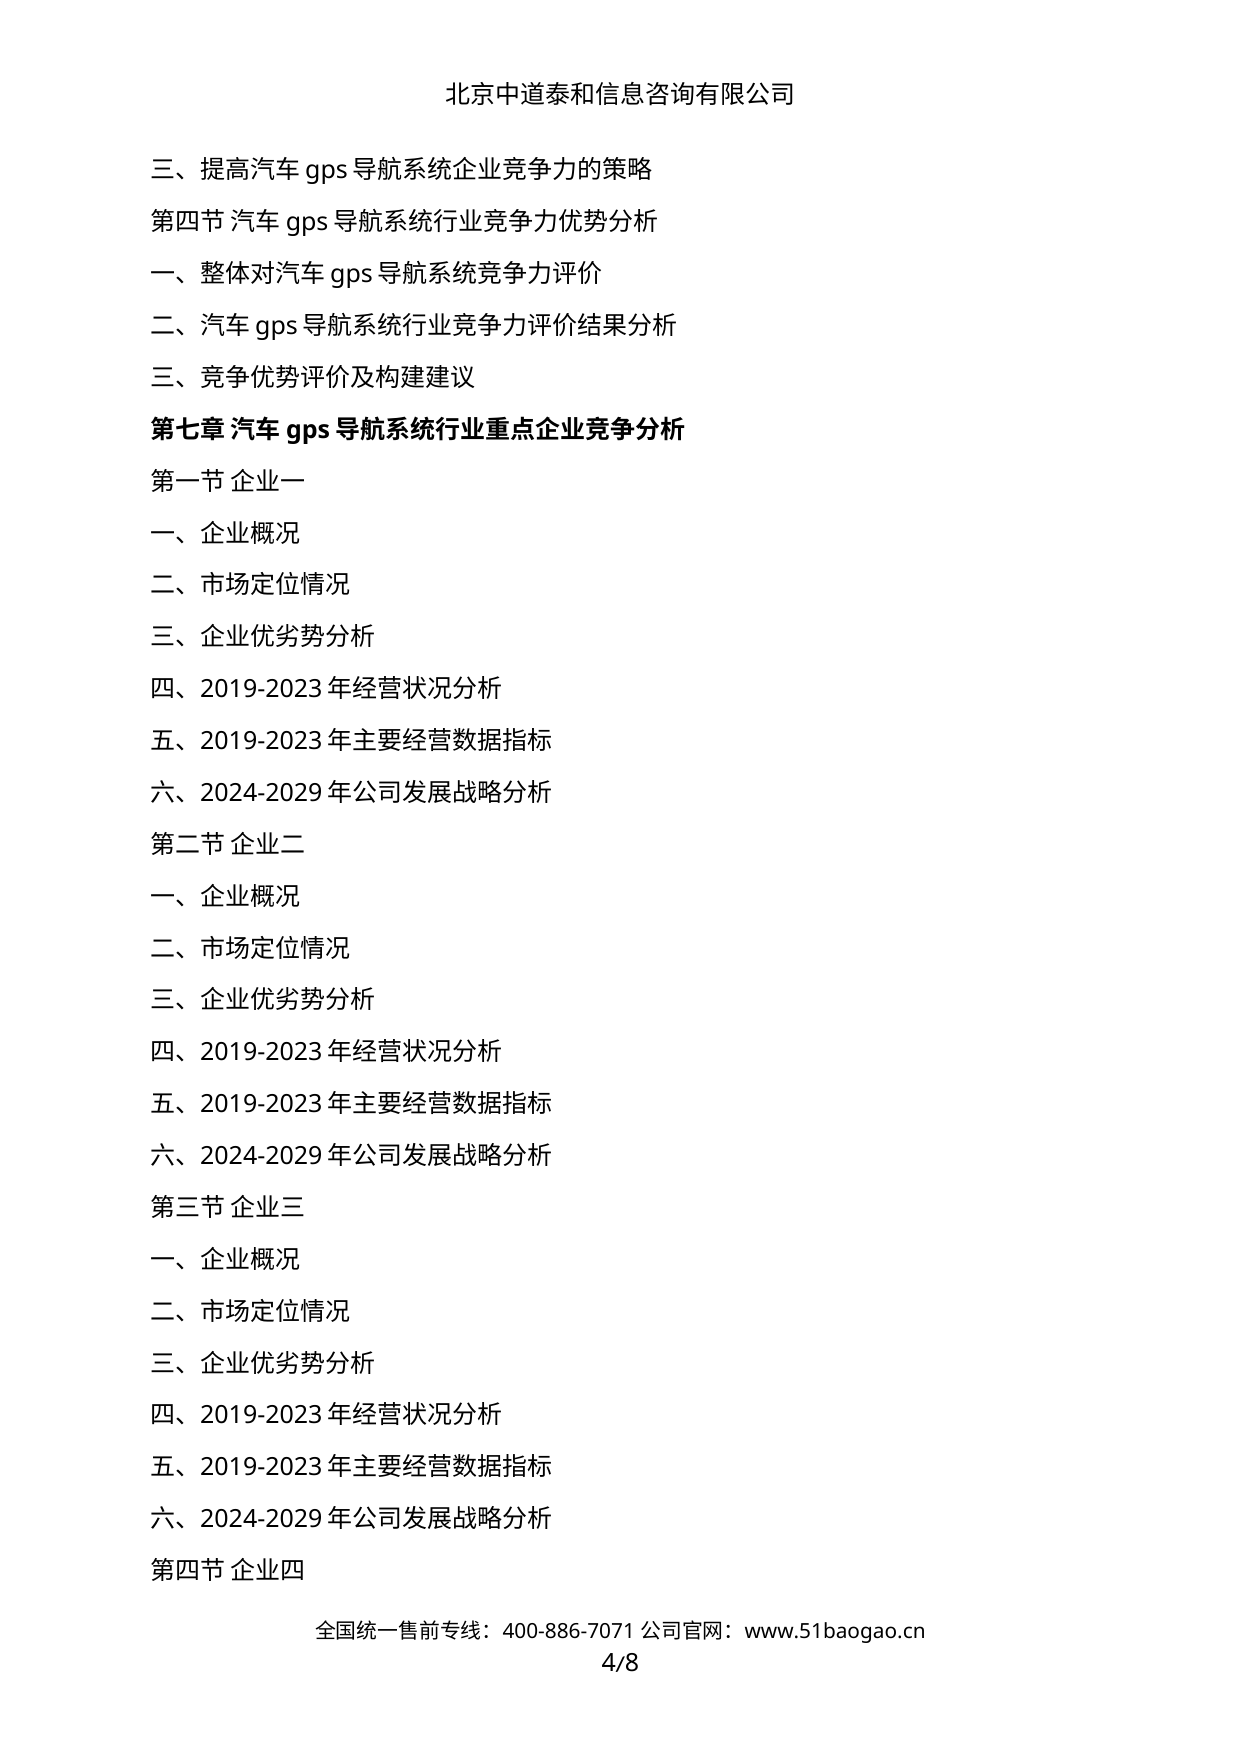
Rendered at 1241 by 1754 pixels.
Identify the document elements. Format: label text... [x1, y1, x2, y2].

text 五、2019-2023年主要经营数据指标 [150, 1447, 1090, 1483]
text 第四节 汽车gps导航系统行业竞争力优势分析 [150, 202, 1090, 238]
text 六、2024-2029年公司发展战略分析 [150, 1499, 1090, 1535]
text 五、2019-2023年主要经营数据指标 [150, 1084, 1090, 1120]
text 三、提高汽车gps导航系统企业竞争力的策略 [150, 150, 1090, 186]
text 四、2019-2023年经营状况分析 [150, 1395, 1090, 1431]
text 第七章 汽车gps导航系统行业重点企业竞争分析 [150, 409, 1090, 446]
text 六、2024-2029年公司发展战略分析 [150, 1136, 1090, 1172]
text 一、企业概况 [150, 513, 1090, 549]
text 第三节 企业三 [150, 1187, 1090, 1224]
text 二、汽车gps导航系统行业竞争力评价结果分析 [150, 306, 1090, 342]
text 六、2024-2029年公司发展战略分析 [150, 772, 1090, 809]
text 二、市场定位情况 [150, 565, 1090, 601]
text 二、市场定位情况 [150, 928, 1090, 964]
text 四、2019-2023年经营状况分析 [150, 669, 1090, 705]
text 第二节 企业二 [150, 824, 1090, 861]
text 一、企业概况 [150, 876, 1090, 912]
text 三、企业优劣势分析 [150, 1343, 1090, 1379]
text 二、市场定位情况 [150, 1291, 1090, 1327]
text 四、2019-2023年经营状况分析 [150, 1032, 1090, 1068]
text 三、企业优劣势分析 [150, 617, 1090, 653]
text 一、企业概况 [150, 1239, 1090, 1276]
text 一、整体对汽车gps导航系统竞争力评价 [150, 254, 1090, 290]
text 第一节 企业一 [150, 461, 1090, 497]
text 第四节 企业四 [150, 1551, 1090, 1587]
text 三、企业优劣势分析 [150, 980, 1090, 1016]
text 五、2019-2023年主要经营数据指标 [150, 721, 1090, 757]
text 三、竞争优势评价及构建建议 [150, 357, 1090, 394]
